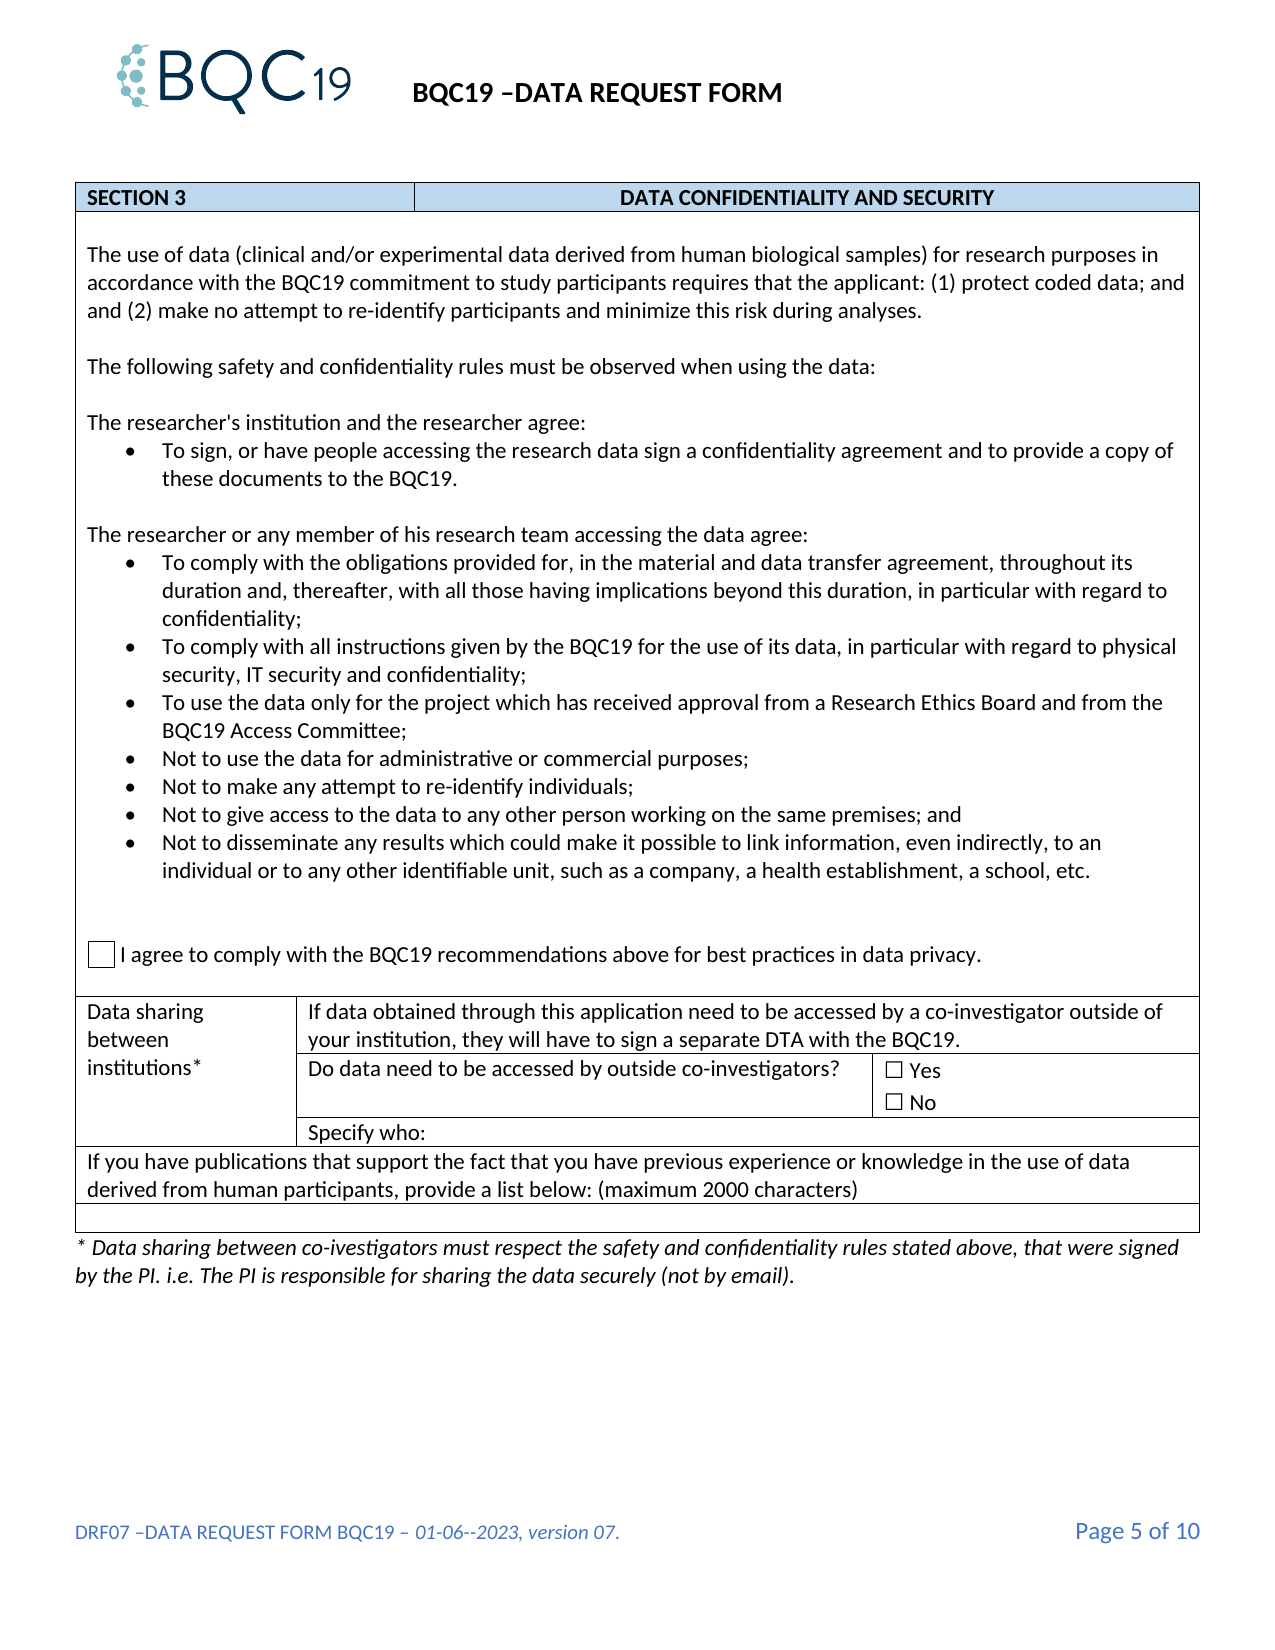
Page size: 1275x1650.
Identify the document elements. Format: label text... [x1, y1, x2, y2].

table_cell [76, 1204, 1199, 1232]
text * Data sharing between co-ivestigators must respect the safety and confidentiality rules stated above, that were signed by the PI. i.e. The PI is responsible for sharing the data securely (not by email). [75, 1233, 1200, 1289]
table_header SECTION 3 [76, 183, 414, 211]
table_cell Do data need to be accessed by outside co-investigators? [297, 1054, 872, 1117]
picture [89, 22, 384, 134]
table_cell Yes No [873, 1054, 1199, 1117]
table_cell Specify who: [297, 1118, 1199, 1146]
table_cell The use of data (clinical and/or experimental data derived from human biological samples) for research purposes in accordance with the BQC19 commitment to study participants requires that the applicant: (1) protect coded data; and and (2) make no attempt to re-identify participants and minimize this risk during analyses. The following safety and confidentiality rules must be observed when using the data: The researcher's institution and the researcher agree: To sign, or have people accessing the research data sign a confidentiality agreement and to provide a copy of these documents to the BQC19. The researcher or any member of his research team accessing the data agree: To comply with the obligations provided for, in the material and data transfer agreement, throughout its duration and, thereafter, with all those having implications beyond this duration, in particular with regard to confidentiality; To comply with all instructions given by the BQC19 for the use of its data, in particular with regard to physical security, IT security and confidentiality; To use the data only for the project which has received approval from a Research Ethics Board and from the BQC19 Access Committee; Not to use the data for administrative or commercial purposes; Not to make any attempt to re-identify individuals; Not to give access to the data to any other person working on the same premises; and Not to disseminate any results which could make it possible to link information, even indirectly, to an individual or to any other identifiable unit, such as a company, a health establishment, a school, etc. I agree to comply with the BQC19 recommendations above for best practices in data privacy. [76, 212, 1199, 996]
table_cell If you have publications that support the fact that you have previous experience or knowledge in the use of data derived from human participants, provide a list below: (maximum 2000 characters) [76, 1147, 1199, 1203]
table_cell If data obtained through this application need to be accessed by a co-investigator outside of your institution, they will have to sign a separate DTA with the BQC19. [297, 997, 1199, 1053]
table_header DATA CONFIDENTIALITY AND SECURITY [415, 183, 1199, 211]
table_cell Data sharing between institutions* [76, 997, 296, 1146]
